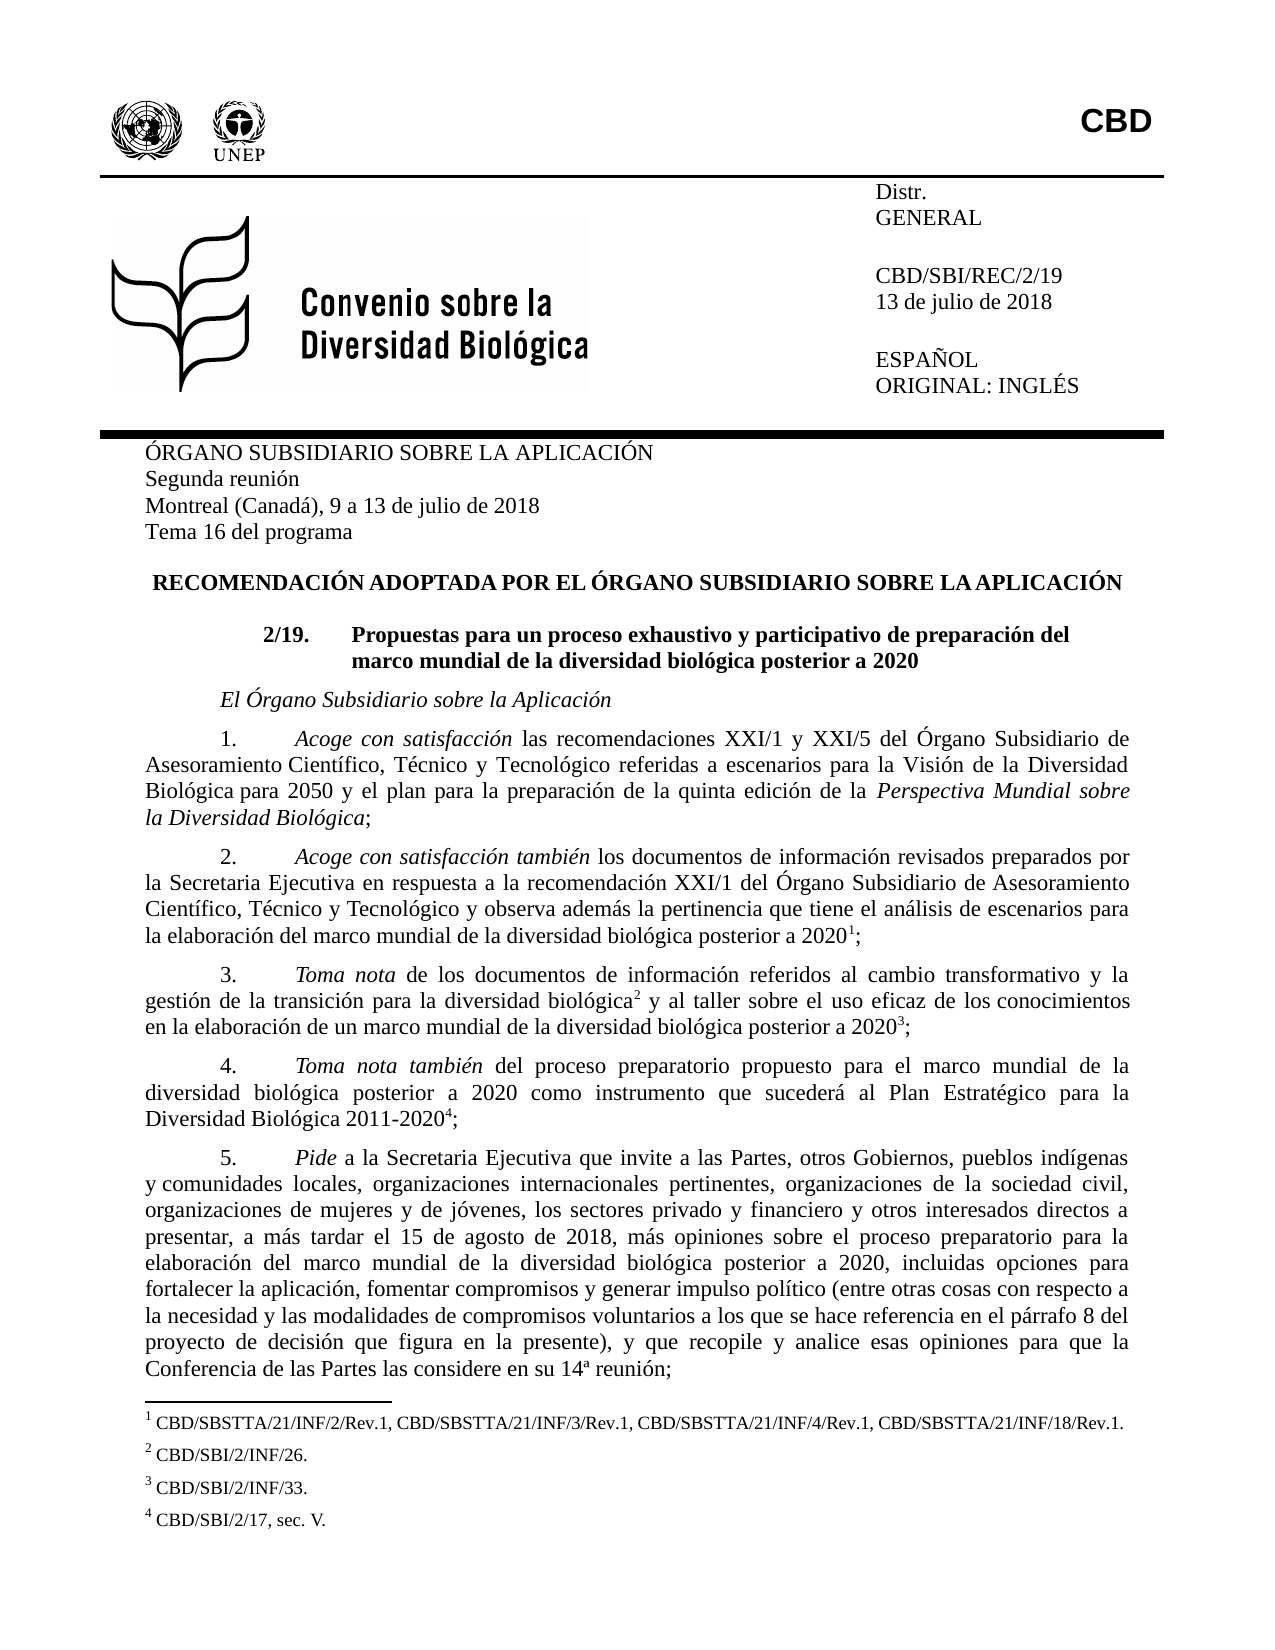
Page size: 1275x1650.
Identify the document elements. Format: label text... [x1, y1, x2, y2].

text RECOMENDACIÓN ADOPTADA POR EL ÓRGANO SUBSIDIARIO SOBRE LA APLICACIÓN [145, 569, 1130, 596]
text 1. Acoge con satisfacción las recomendaciones XXI/1 y XXI/5 del Órgano Subsidiario de Asesoramiento Científico, Técnico y Tecnológico referidas a escenarios para la Visión de la Diversidad Biológica para 2050 y el plan para la preparación de la quinta edición de la Perspectiva Mundial sobre la Diversidad Biológica; [145, 725, 1130, 830]
table_header [100, 101, 202, 174]
text El Órgano Subsidiario sobre la Aplicación [145, 686, 1130, 712]
picture [111, 216, 588, 392]
text ÓRGANO SUBSIDIARIO SOBRE LA APLICACIÓN [145, 439, 717, 465]
text Segunda reunión [145, 465, 717, 492]
table_header CBD [738, 101, 1163, 174]
table_cell Distr. GENERAL CBD/SBI/REC/2/19 13 de julio de 2018 ESPAÑOL ORIGINAL: INGLÉS [738, 178, 1163, 429]
table_header [202, 101, 737, 174]
text 2/19. Propuestas para un proceso exhaustivo y participativo de preparación del marco mundial de la diversidad biológica posterior a 2020 [263, 621, 1130, 673]
text 4. Toma nota también del proceso preparatorio propuesto para el marco mundial de la diversidad biológica posterior a 2020 como instrumento que sucederá al Plan Estratégico para la Diversidad Biológica 2011-2020; [145, 1052, 1130, 1131]
text 3. Toma nota de los documentos de información referidos al cambio transformativo y la gestión de la transición para la diversidad biológica y al taller sobre el uso eficaz de los conocimientos en la elaboración de un marco mundial de la diversidad biológica posterior a 2020; [145, 961, 1130, 1040]
text 2. Acoge con satisfacción también los documentos de información revisados preparados por la Secretaria Ejecutiva en respuesta a la recomendación XXI/1 del Órgano Subsidiario de Asesoramiento Científico, Técnico y Tecnológico y observa además la pertinencia que tiene el análisis de escenarios para la elaboración del marco mundial de la diversidad biológica posterior a 2020; [145, 843, 1130, 948]
text Montreal (Canadá), 9 a 13 de julio de 2018 [145, 492, 717, 518]
text Tema 16 del programa [145, 518, 1130, 544]
table_cell [100, 178, 737, 429]
text 5. Pide a la Secretaria Ejecutiva que invite a las Partes, otros Gobiernos, pueblos indígenas y comunidades locales, organizaciones internacionales pertinentes, organizaciones de la sociedad civil, organizaciones de mujeres y de jóvenes, los sectores privado y financiero y otros interesados directos a presentar, a más tardar el 15 de agosto de 2018, más opiniones sobre el proceso preparatorio para la elaboración del marco mundial de la diversidad biológica posterior a 2020, incluidas opciones para fortalecer la aplicación, fomentar compromisos y generar impulso político (entre otras cosas con respecto a la necesidad y las modalidades de compromisos voluntarios a los que se hace referencia en el párrafo 8 del proyecto de decisión que figura en la presente), y que recopile y analice esas opiniones para que la Conferencia de las Partes las considere en su 14ª reunión; [145, 1144, 1130, 1381]
